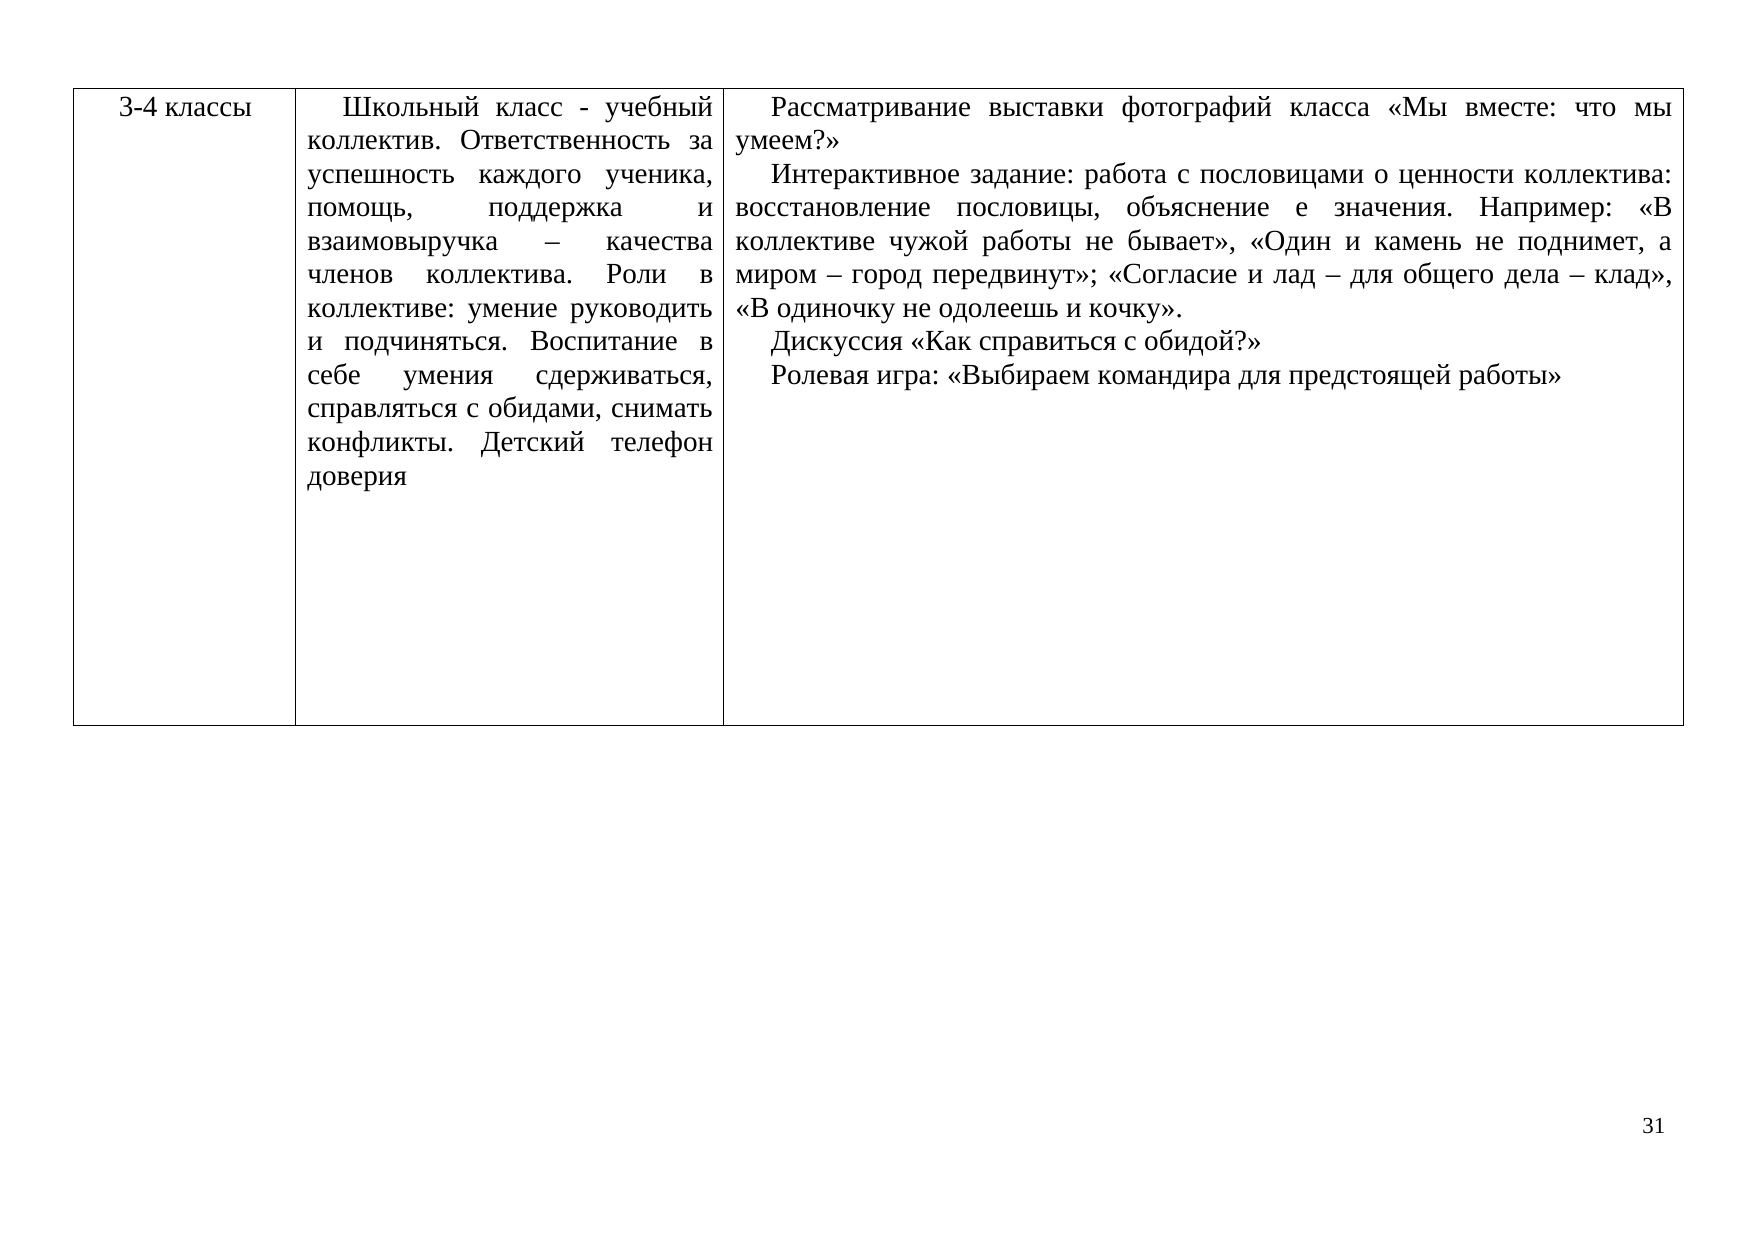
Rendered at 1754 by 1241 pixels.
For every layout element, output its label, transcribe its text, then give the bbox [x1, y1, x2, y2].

table_header Рассматривание выставки фотографий класса «Мы вместе: что мы умеем?» Интерактивное задание: работа с пословицами о ценности коллектива: восстановление пословицы, объяснение е значения. Например: «В коллективе чужой работы не бывает», «Один и камень не поднимет, а миром – город передвинут»; «Согласие и лад – для общего дела – клад», «В одиночку не одолеешь и кочку». Дискуссия «Как справиться с обидой?» Ролевая игра: «Выбираем командира для предстоящей работы» [724, 89, 1683, 725]
table_header Школьный класс - учебный коллектив. Ответственность за успешность каждого ученика, помощь, поддержка и взаимовыручка – качества членов коллектива. Роли в коллективе: умение руководить и подчиняться. Воспитание в себе умения сдерживаться, справляться с обидами, снимать конфликты. Детский телефон доверия [296, 89, 723, 725]
table_header 3-4 классы [74, 89, 295, 725]
